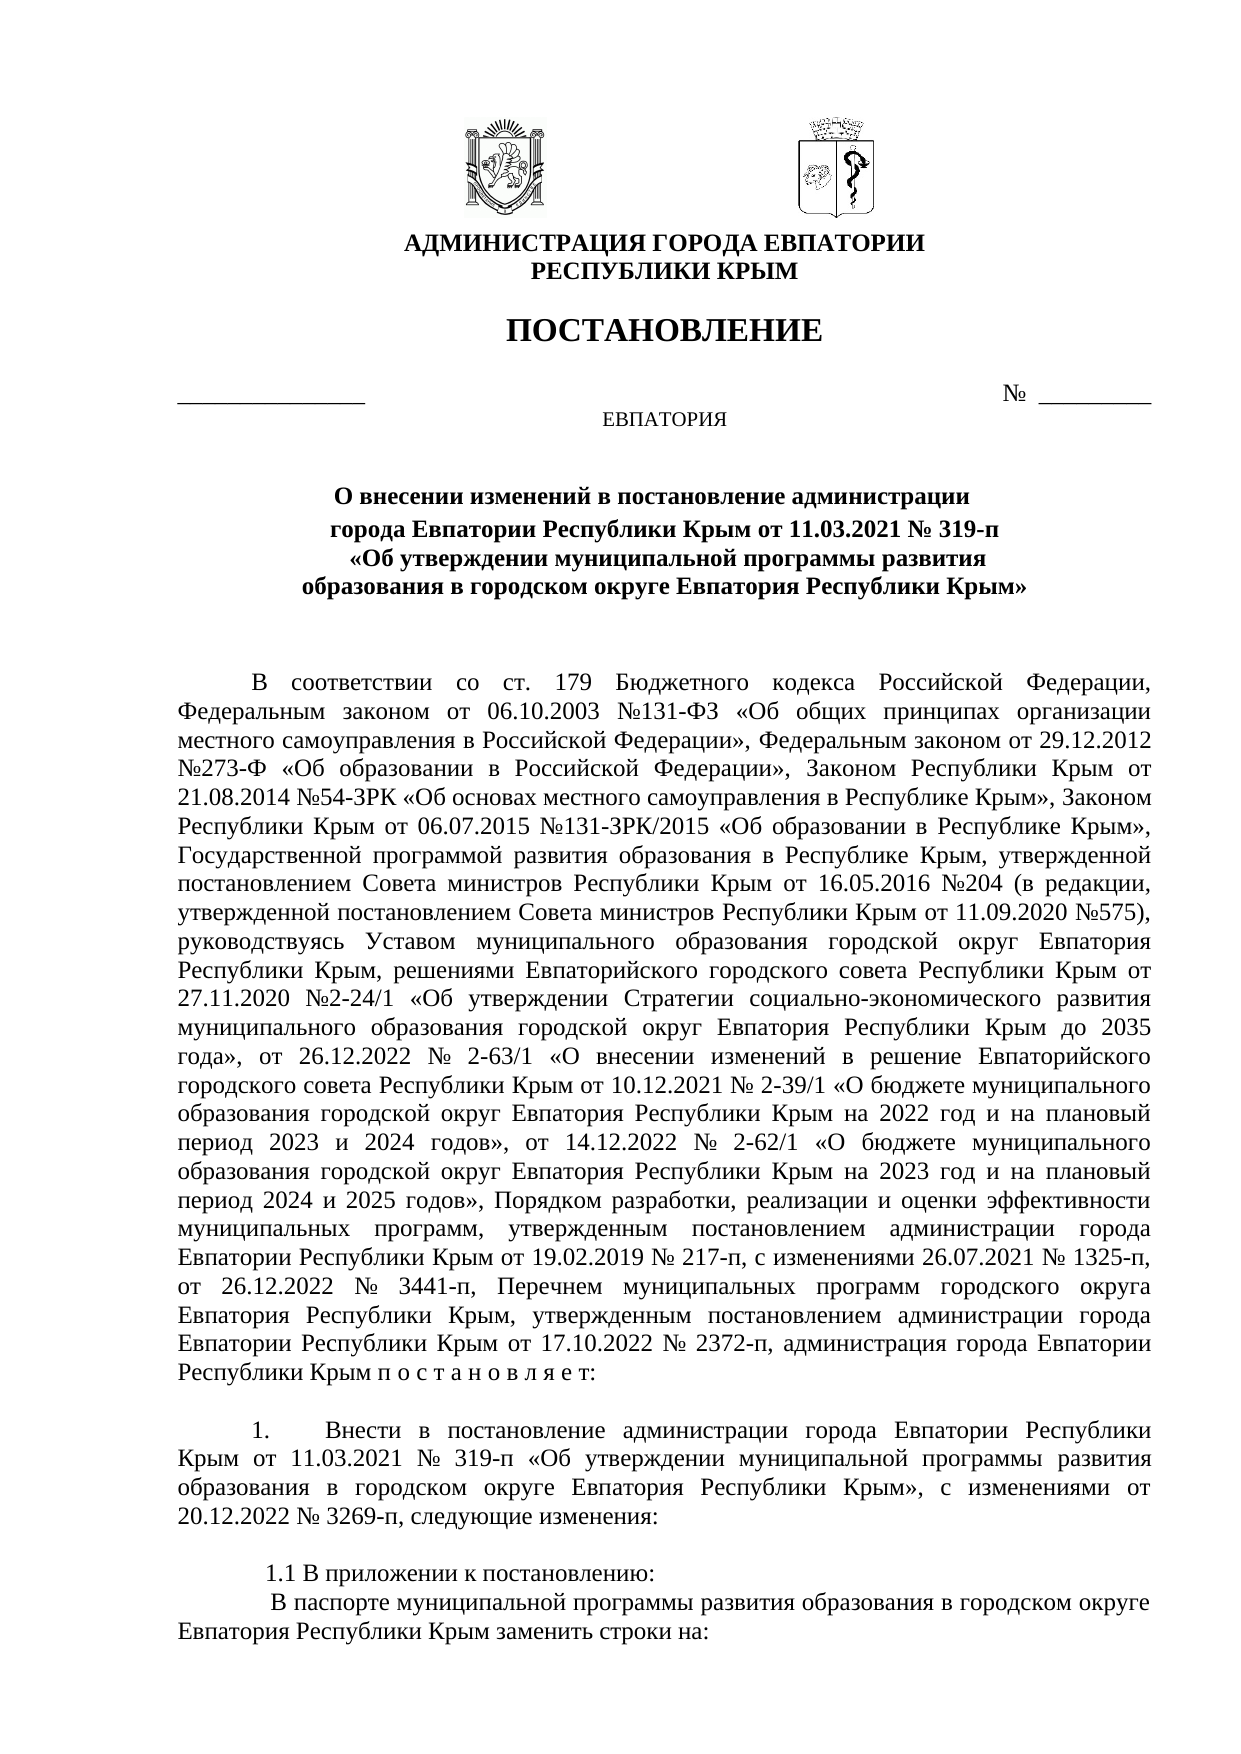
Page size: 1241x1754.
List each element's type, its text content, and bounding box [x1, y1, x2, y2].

picture [798, 117, 874, 218]
text ПОСТАНОВЛЕНИЕ [177, 310, 1152, 348]
text образования в городском округе Евпатория Республики Крым» [177, 571, 1152, 600]
text В соответствии со ст. 179 Бюджетного кодекса Российской Федерации, Федеральным законом от 06.10.2003 №131-ФЗ «Об общих принципах организации местного самоуправления в Российской Федерации», Федеральным законом от 29.12.2012 №273-Ф «Об образовании в Российской Федерации», Законом Республики Крым от 21.08.2014 №54-ЗРК «Об основах местного самоуправления в Республике Крым», Законом Республики Крым от 06.07.2015 №131-ЗРК/2015 «Об образовании в Республике Крым», Государственной программой развития образования в Республике Крым, утвержденной постановлением Совета министров Республики Крым от 16.05.2016 №204 (в редакции, утвержденной постановлением Совета министров Республики Крым от 11.09.2020 №575), руководствуясь Уставом муниципального образования городской округ Евпатория Республики Крым, решениями Евпаторийского городского совета Республики Крым от 27.11.2020 №2-24/1 «Об утверждении Стратегии социально-экономического развития муниципального образования городской округ Евпатория Республики Крым до 2035 года», от 26.12.2022 № 2-63/1 «О внесении изменений в решение Евпаторийского городского совета Республики Крым от 10.12.2021 № 2-39/1 «О бюджете муниципального образования городской округ Евпатория Республики Крым на 2022 год и на плановый период 2023 и 2024 годов», от 14.12.2022 № 2-62/1 «О бюджете муниципального образования городской округ Евпатория Республики Крым на 2023 год и на плановый период 2024 и 2025 годов», Порядком разработки, реализации и оценки эффективности муниципальных программ, утвержденным постановлением администрации города Евпатории Республики Крым от 19.02.2019 № 217-п, с изменениями 26.07.2021 № 1325-п, от 26.12.2022 № 3441-п, Перечнем муниципальных программ городского округа Евпатория Республики Крым, утвержденным постановлением администрации города Евпатории Республики Крым от 17.10.2022 № 2372-п, администрация города Евпатории Республики Крым п о с т а н о в л я е т: [177, 667, 1152, 1386]
text «Об утверждении муниципальной программы развития [177, 543, 1152, 571]
text ЕВПАТОРИЯ [177, 407, 1152, 431]
text РЕСПУБЛИКИ КРЫМ [177, 256, 1152, 285]
subtitle О внесении изменений в постановление администрации [177, 481, 1152, 509]
text 1.1 В приложении к постановлению: [177, 1558, 1152, 1587]
text города Евпатории Республики Крым от 11.03.2021 № 319-п [177, 514, 1152, 543]
text АДМИНИСТРАЦИЯ ГОРОДА ЕВПАТОРИИ [177, 228, 1152, 256]
list Внести в постановление администрации города Евпатории Республики Крым от 11.03.2021 № 319-п «Об утверждении муниципальной программы развития образования в городском округе Евпатория Республики Крым», с изменениями от 20.12.2022 № 3269-п, следующие изменения: [177, 1415, 1152, 1530]
picture [464, 117, 547, 218]
text _______________ № _________ [177, 378, 1152, 407]
list В паспорте муниципальной программы развития образования в городском округе Евпатория Республики Крым заменить строки на: [103, 1587, 1152, 1645]
